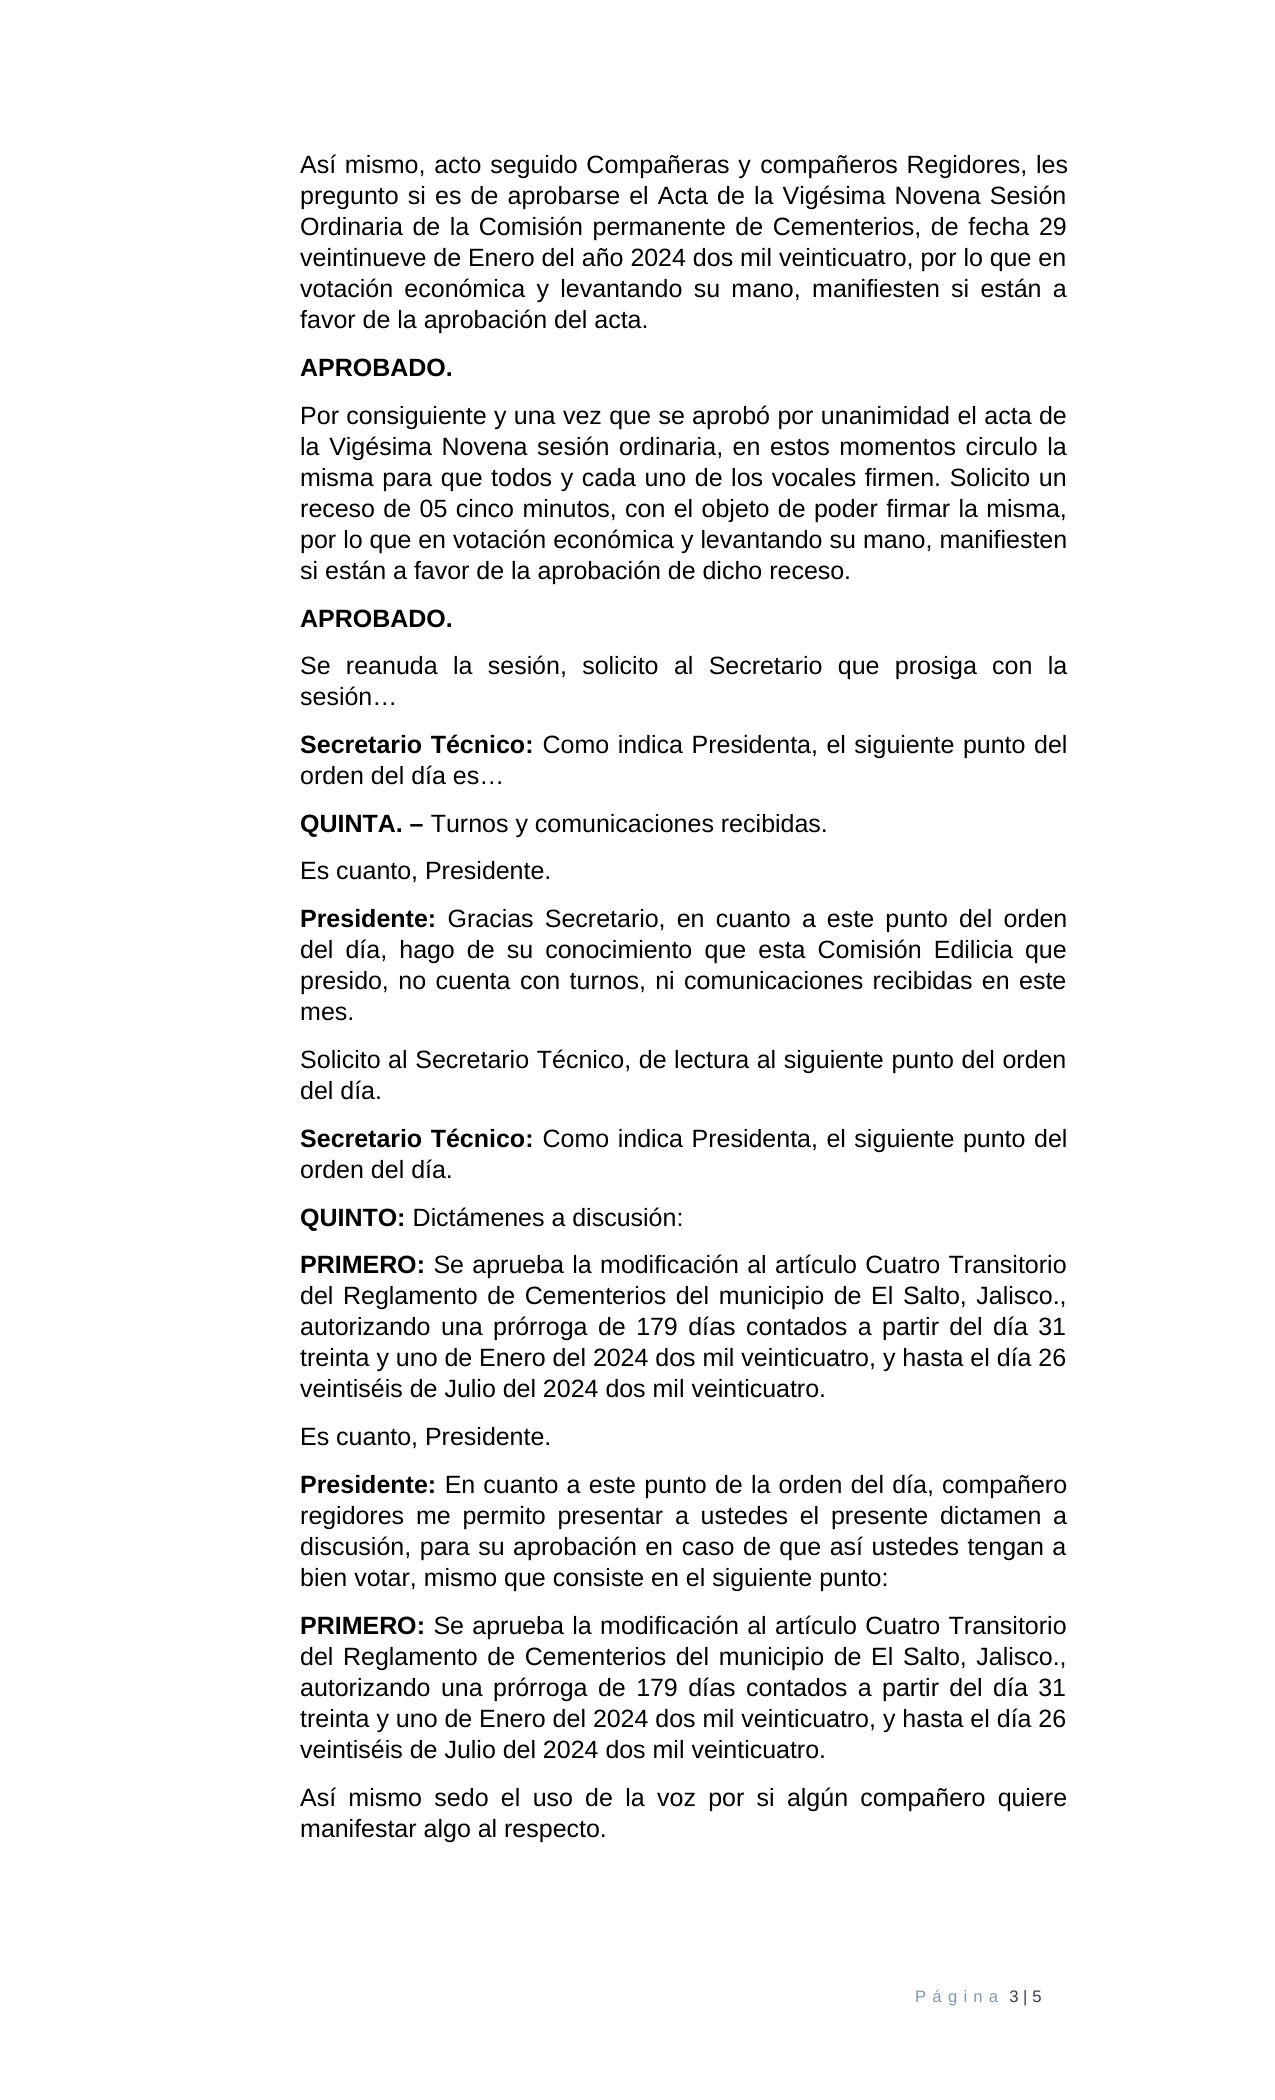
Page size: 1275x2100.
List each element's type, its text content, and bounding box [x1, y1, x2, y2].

text Secretario Técnico: Como indica Presidenta, el siguiente punto del orden del día. [300, 1124, 1068, 1183]
text PRIMERO: Se aprueba la modificación al artículo Cuatro Transitorio del Reglamento de Cementerios del municipio de El Salto, Jalisco., autorizando una prórroga de 179 días contados a partir del día 31 treinta y uno de Enero del 2024 dos mil veinticuatro, y hasta el día 26 veintiséis de Julio del 2024 dos mil veinticuatro. [300, 1250, 1068, 1403]
text APROBADO. [300, 353, 1068, 382]
text PRIMERO: Se aprueba la modificación al artículo Cuatro Transitorio del Reglamento de Cementerios del municipio de El Salto, Jalisco., autorizando una prórroga de 179 días contados a partir del día 31 treinta y uno de Enero del 2024 dos mil veinticuatro, y hasta el día 26 veintiséis de Julio del 2024 dos mil veinticuatro. [300, 1611, 1068, 1763]
text Se reanuda la sesión, solicito al Secretario que prosiga con la sesión… [300, 651, 1068, 711]
text Solicito al Secretario Técnico, de lectura al siguiente punto del orden del día. [300, 1045, 1068, 1105]
text QUINTA. – Turnos y comunicaciones recibidas. [300, 809, 1068, 837]
text Presidente: Gracias Secretario, en cuanto a este punto del orden del día, hago de su conocimiento que esta Comisión Edilicia que presido, no cuenta con turnos, ni comunicaciones recibidas en este mes. [300, 904, 1068, 1026]
text Es cuanto, Presidente. [300, 1422, 1068, 1451]
text Presidente: En cuanto a este punto de la orden del día, compañero regidores me permito presentar a ustedes el presente dictamen a discusión, para su aprobación en caso de que así ustedes tengan a bien votar, mismo que consiste en el siguiente punto: [300, 1470, 1068, 1592]
text APROBADO. [300, 603, 1068, 632]
text Por consiguiente y una vez que se aprobó por unanimidad el acta de la Vigésima Novena sesión ordinaria, en estos momentos circulo la misma para que todos y cada uno de los vocales firmen. Solicito un receso de 05 cinco minutos, con el objeto de poder firmar la misma, por lo que en votación económica y levantando su mano, manifiesten si están a favor de la aprobación de dicho receso. [300, 401, 1068, 584]
text QUINTO: Dictámenes a discusión: [300, 1202, 1068, 1231]
text Así mismo sedo el uso de la voz por si algún compañero quiere manifestar algo al respecto. [300, 1782, 1068, 1842]
text Secretario Técnico: Como indica Presidenta, el siguiente punto del orden del día es… [300, 730, 1068, 790]
text Así mismo, acto seguido Compañeras y compañeros Regidores, les pregunto si es de aprobarse el Acta de la Vigésima Novena Sesión Ordinaria de la Comisión permanente de Cementerios, de fecha 29 veintinueve de Enero del año 2024 dos mil veinticuatro, por lo que en votación económica y levantando su mano, manifiesten si están a favor de la aprobación del acta. [300, 150, 1068, 334]
text Es cuanto, Presidente. [300, 856, 1068, 885]
